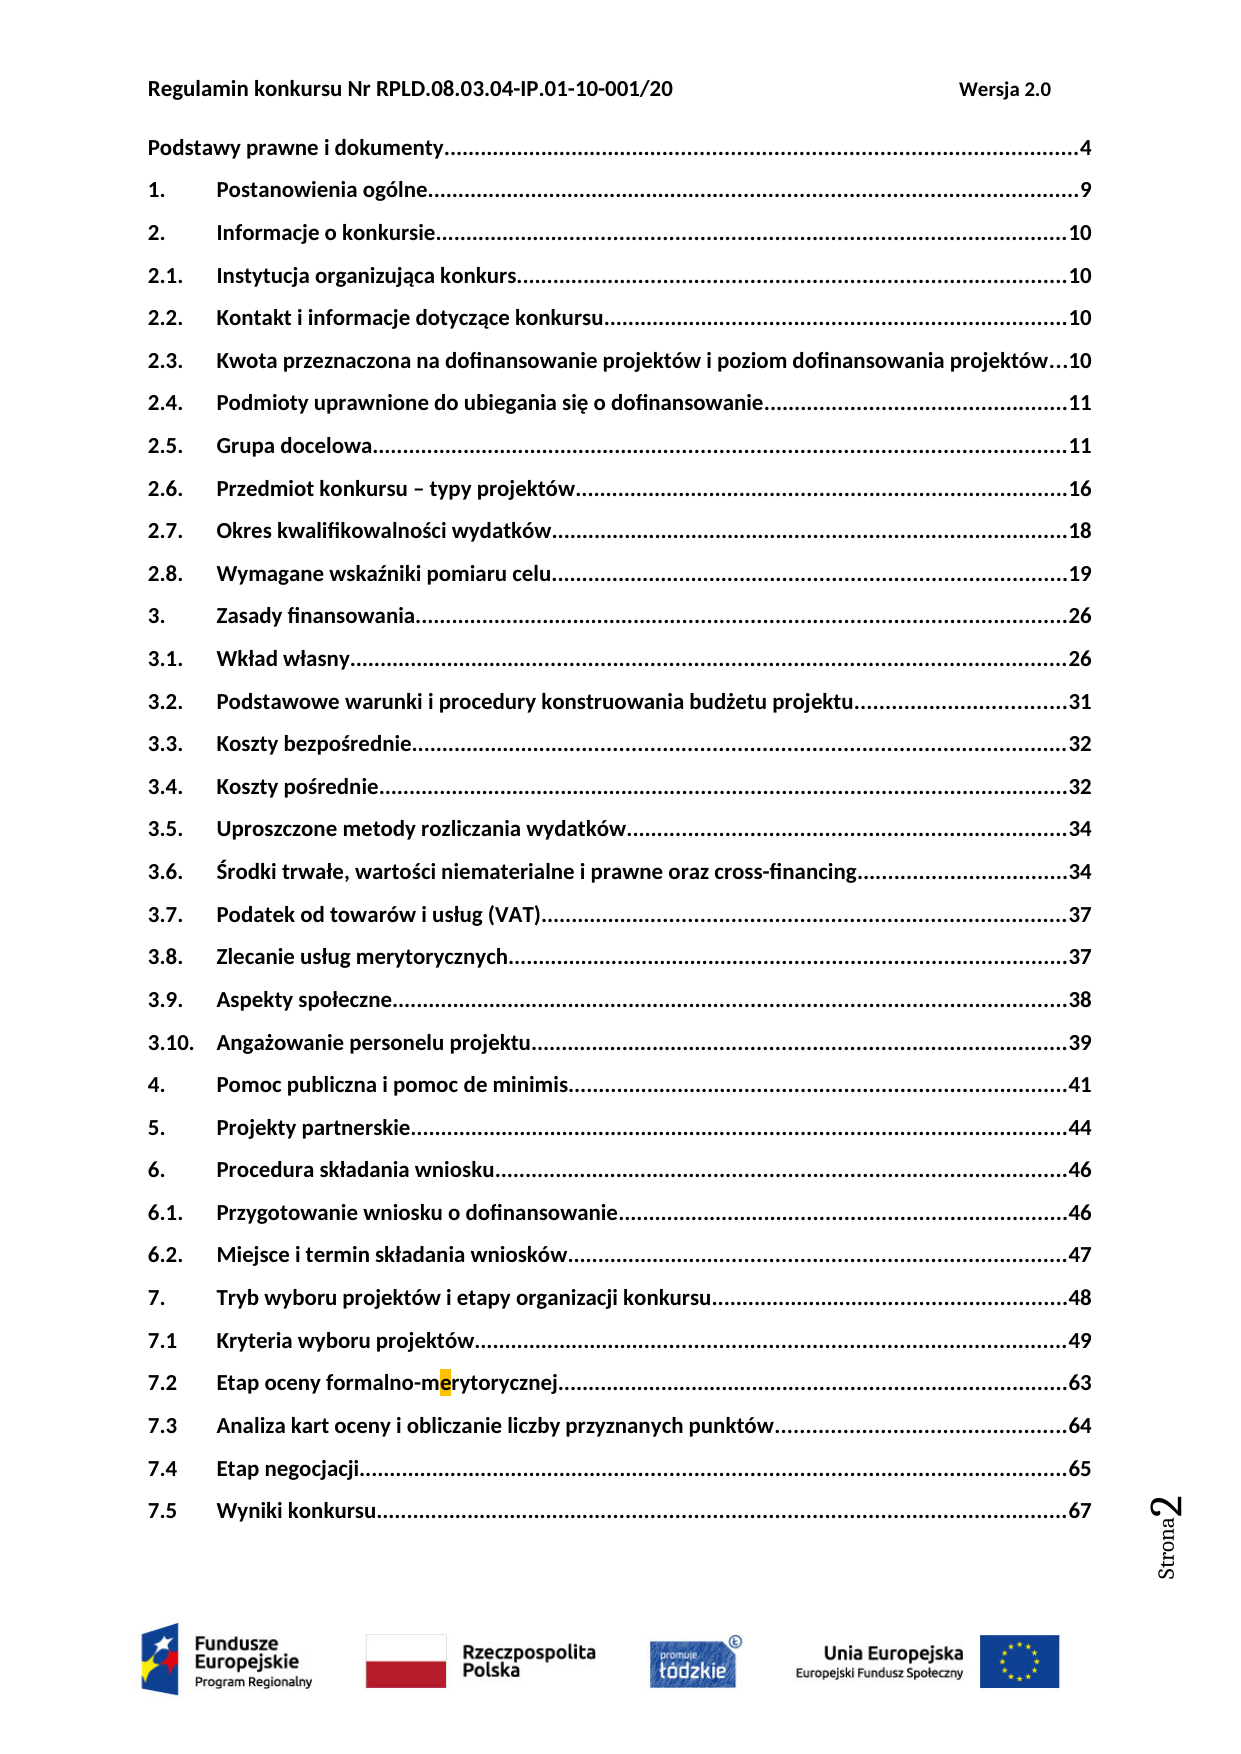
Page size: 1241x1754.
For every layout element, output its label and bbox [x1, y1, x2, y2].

picture [53, 1561, 1105, 1751]
